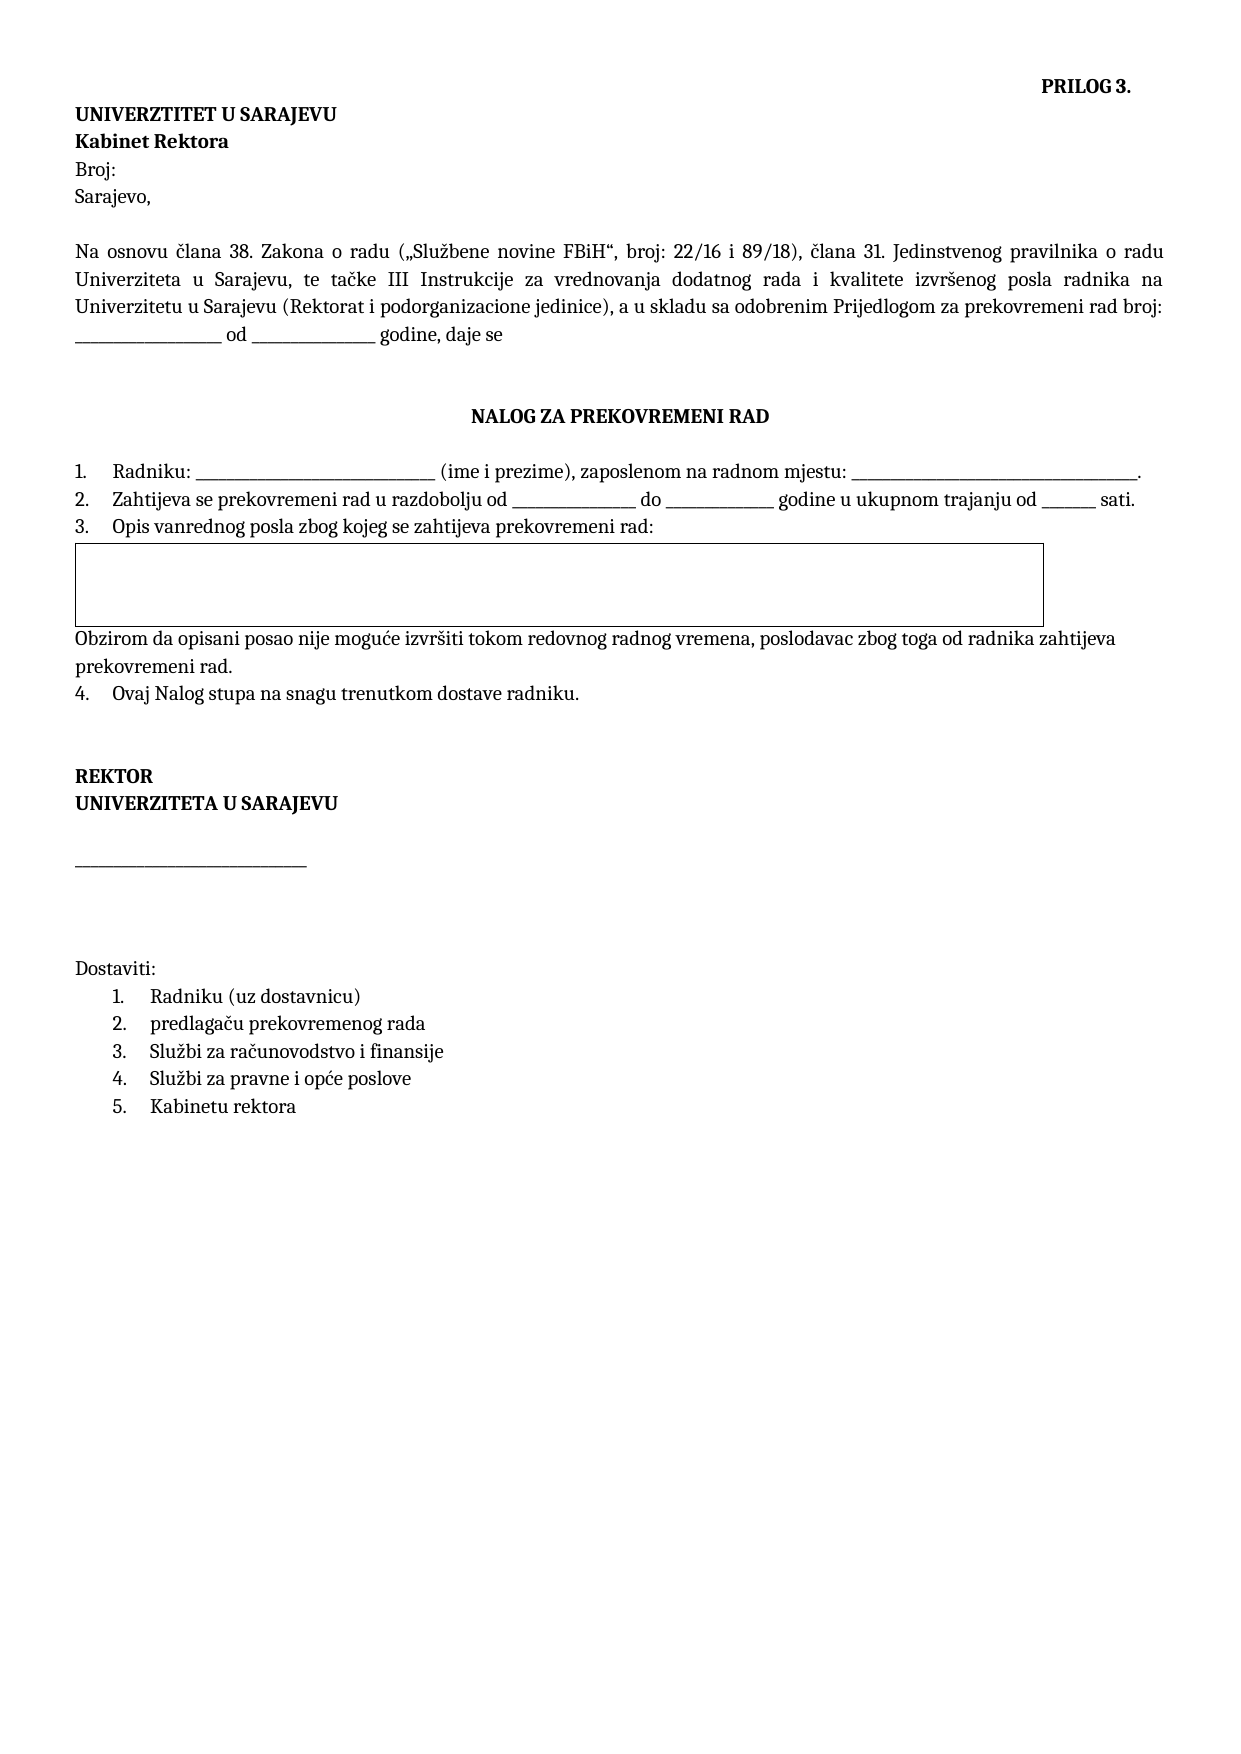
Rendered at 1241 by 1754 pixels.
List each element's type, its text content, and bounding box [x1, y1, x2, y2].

list Službi za pravne i opće poslove [112, 1067, 1165, 1091]
list Radniku (uz dostavnicu) [112, 984, 1165, 1008]
text Sarajevo, [75, 185, 1165, 209]
list predlagaču prekovremenog rada [112, 1012, 1165, 1036]
text Obzirom da opisani posao nije moguće izvršiti tokom redovnog radnog vremena, poslodavac zbog toga od radnika zahtijeva prekovremeni rad. [75, 627, 1165, 678]
text Dostaviti: [75, 957, 1165, 981]
text Kabinet Rektora [75, 130, 1165, 154]
list Radniku: _______________________________ (ime i prezime), zaposlenom na radnom mjestu: _____________________________________. [75, 460, 1165, 484]
text UNIVERZTITET U SARAJEVU [75, 102, 1165, 126]
text ______________________________ [75, 847, 1165, 871]
table_header [76, 544, 1043, 626]
list Zahtijeva se prekovremeni rad u razdobolju od ________________ do ______________ godine u ukupnom trajanju od _______ sati. [75, 487, 1165, 511]
text REKTOR [75, 764, 1165, 788]
list Kabinetu rektora [112, 1094, 1165, 1118]
list Ovaj Nalog stupa na snagu trenutkom dostave radniku. [75, 682, 1165, 706]
text Na osnovu člana 38. Zakona o radu („Službene novine FBiH“, broj: 22/16 i 89/18), člana 31. Jedinstvenog pravilnika o radu Univerziteta u Sarajevu, te tačke III Instrukcije za vrednovanja dodatnog rada i kvalitete izvršenog posla radnika na Univerzitetu u Sarajevu (Rektorat i podorganizacione jedinice), a u skladu sa odobrenim Prijedlogom za prekovremeni rad broj: ___________________ od ________________ godine, daje se [75, 240, 1165, 346]
text NALOG ZA PREKOVREMENI RAD [75, 405, 1165, 429]
list Opis vanrednog posla zbog kojeg se zahtijeva prekovremeni rad: [75, 515, 1165, 539]
text Broj: [75, 157, 1165, 181]
text UNIVERZITETA U SARAJEVU [75, 792, 1165, 816]
list Službi za računovodstvo i finansije [112, 1039, 1165, 1063]
text PRILOG 3. [739, 75, 1165, 99]
